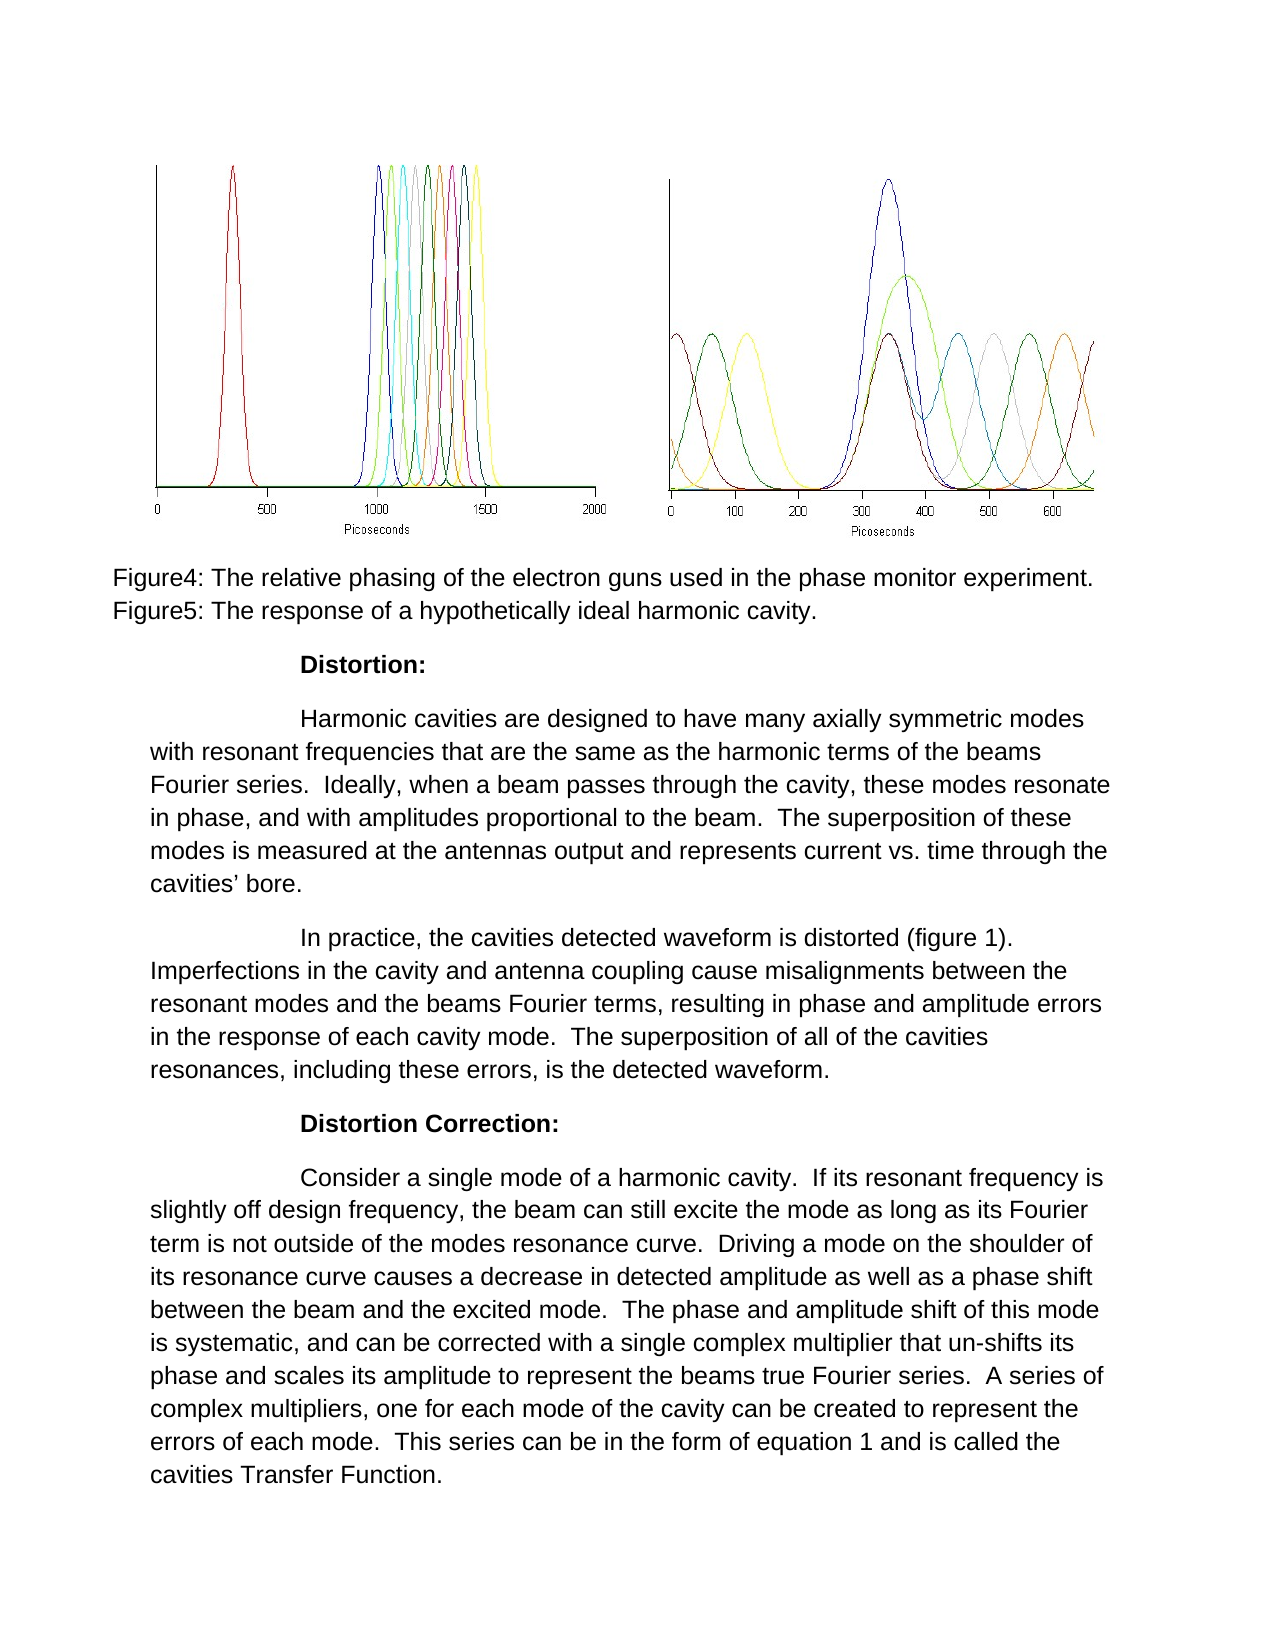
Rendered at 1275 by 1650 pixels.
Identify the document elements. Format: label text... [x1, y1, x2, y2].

text Consider a single mode of a harmonic cavity. If its resonant frequency is slightly off design frequency, the beam can still excite the mode as long as its Fourier term is not outside of the modes resonance curve. Driving a mode on the shoulder of its resonance curve causes a decrease in detected amplitude as well as a phase shift between the beam and the excited mode. The phase and amplitude shift of this mode is systematic, and can be corrected with a single complex multiplier that un-shifts its phase and scales its amplitude to represent the beams true Fourier series. A series of complex multipliers, one for each mode of the cavity can be created to represent the errors of each mode. This series can be in the form of equation 1 and is called the cavities Transfer Function. [150, 1162, 1125, 1488]
text Distortion Correction: [150, 1109, 1125, 1137]
text Figure4: The relative phasing of the electron guns used in the phase monitor experiment. Figure5: The response of a hypothetically ideal harmonic cavity. [112, 563, 1125, 625]
text Harmonic cavities are designed to have many axially symmetric modes with resonant frequencies that are the same as the harmonic terms of the beams Fourier series. Ideally, when a beam passes through the cavity, these modes resonate in phase, and with amplitudes proportional to the beam. The superposition of these modes is measured at the antennas output and represents current vs. time through the cavities’ bore. [150, 704, 1125, 898]
picture [627, 163, 1118, 538]
text Distortion: [150, 650, 1125, 679]
text In practice, the cavities detected waveform is distorted (figure 1). Imperfections in the cavity and antenna coupling cause misalignments between the resonant modes and the beams Fourier terms, resulting in phase and amplitude errors in the response of each cavity mode. The superposition of all of the cavities resonances, including these errors, is the detected waveform. [150, 923, 1125, 1083]
picture [112, 150, 621, 538]
